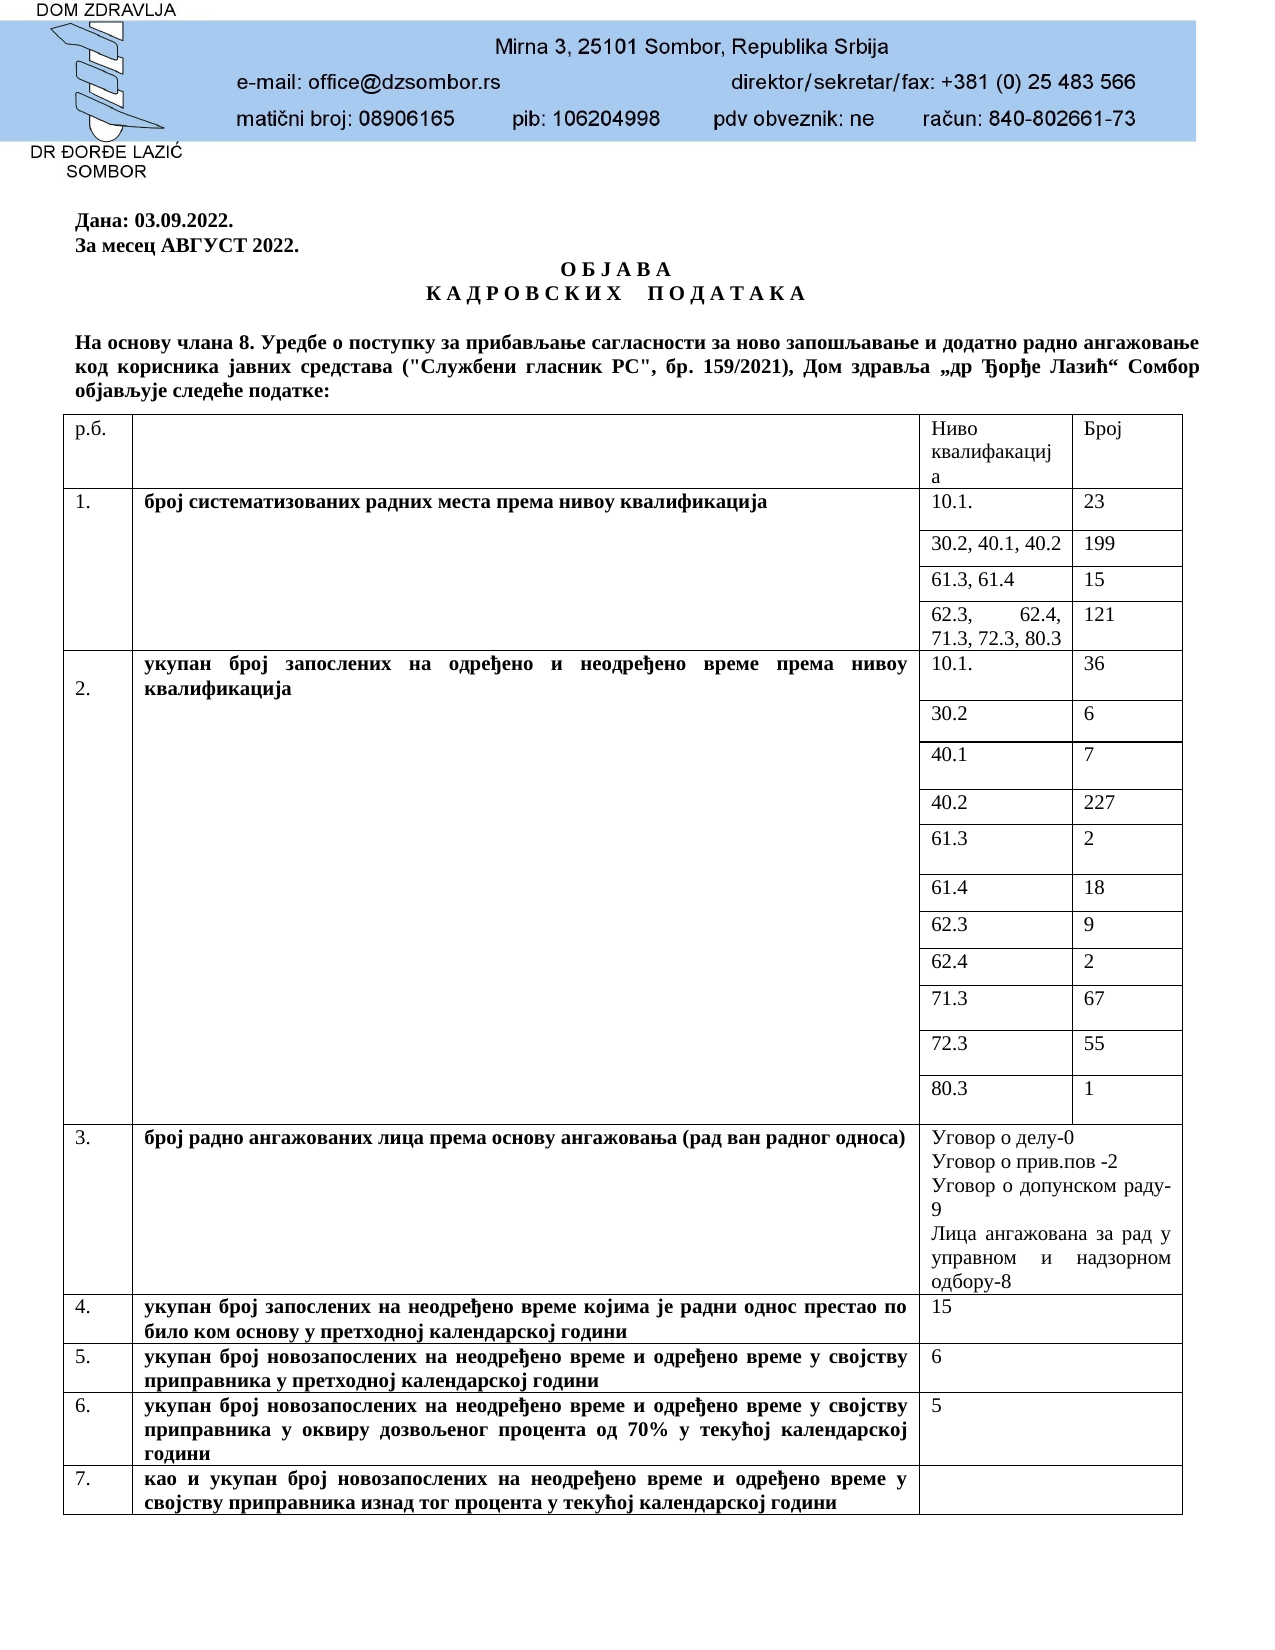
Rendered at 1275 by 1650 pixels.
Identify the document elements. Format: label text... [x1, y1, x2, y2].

text За месец АВГУСТ 2022. [75, 232, 1200, 257]
table_cell 62.3 [920, 912, 1072, 947]
table_cell 30.2 [920, 701, 1072, 741]
text На основу члана 8. Уредбе о поступку за прибављање сагласности за ново запошљавање и додатно радно ангажовање код корисника јавних средстава ("Службени гласник РС", бр. 159/2021), Дом здравља „др Ђорђе Лазић“ Сомбор објављује следеће податке: [75, 330, 1200, 402]
table_cell 10.1. [920, 489, 1072, 529]
table_cell 1. [64, 489, 132, 650]
table_cell Уговор о делу-0 Уговор о прив.пов -2 Уговор о допунском раду-9 Лица ангажована за рад у управном и надзорном одбору-8 [920, 1125, 1182, 1293]
table_cell 61.3, 61.4 [920, 567, 1072, 601]
table_cell 15 [1073, 567, 1182, 601]
table_cell 23 [1073, 489, 1182, 529]
table_header Ниво квалифакација [920, 415, 1072, 488]
table_cell 5. [64, 1344, 132, 1392]
table_cell 62.4 [920, 949, 1072, 984]
table_cell 30.2, 40.1, 40.2 [920, 531, 1072, 566]
table_cell укупан број новозапослених на неодређено време и одређено време у својству приправника у претходној календарској години [133, 1344, 919, 1392]
text К А Д Р О В С К И Х П О Д А Т А К А [1, 281, 1200, 305]
table_cell 15 [920, 1295, 1182, 1343]
table_cell 9 [1073, 912, 1182, 947]
table_header Број [1073, 415, 1182, 488]
table_cell 7. [64, 1466, 132, 1514]
table_cell 67 [1073, 986, 1182, 1030]
table_cell 2. [64, 651, 132, 1124]
table_cell 61.3 [920, 825, 1072, 873]
table_header р.б. [64, 415, 132, 488]
table_cell 6 [920, 1344, 1182, 1392]
table_cell 3. [64, 1125, 132, 1293]
table_cell 121 [1073, 602, 1182, 650]
table_cell 72.3 [920, 1031, 1072, 1075]
text Дана: 03.09.2022. [75, 208, 1200, 232]
table_cell 5 [920, 1393, 1182, 1465]
table_cell 71.3 [920, 986, 1072, 1030]
table_header [133, 415, 919, 488]
table_cell [920, 1466, 1182, 1514]
table_cell укупан број запослених на неодређено време којима је радни однос престао по било ком основу у претходној календарској години [133, 1295, 919, 1343]
table_cell 4. [64, 1295, 132, 1343]
table_cell 199 [1073, 531, 1182, 566]
text О Б Ј А В А [1, 257, 1200, 281]
table_cell 2 [1073, 949, 1182, 984]
table_cell 36 [1073, 651, 1182, 699]
table_cell као и укупан број новозапослених на неодређено време и одређено време у својству приправника изнад тог процента у текућој календарској години [133, 1466, 919, 1514]
table_cell 40.1 [920, 743, 1072, 789]
table_cell 6. [64, 1393, 132, 1465]
table_cell укупан број новозапослених на неодређено време и одређено време у својству приправника у оквиру дозвољеног процента од 70% у текућој календарској години [133, 1393, 919, 1465]
table_cell 40.2 [920, 790, 1072, 824]
table_cell 62.3, 62.4, 71.3, 72.3, 80.3 [920, 602, 1072, 650]
table_cell 227 [1073, 790, 1182, 824]
table_cell 2 [1073, 825, 1182, 873]
picture [0, 0, 1197, 180]
table_cell 6 [1073, 701, 1182, 741]
table_cell број радно ангажованих лица према основу ангажовања (рад ван радног односа) [133, 1125, 919, 1293]
table_cell 55 [1073, 1031, 1182, 1075]
table_cell 80.3 [920, 1076, 1072, 1124]
table_cell 61.4 [920, 875, 1072, 911]
table_cell 18 [1073, 875, 1182, 911]
table_cell укупан број запослених на одређено и неодређено време према нивоу квалификација [133, 651, 919, 1124]
table_cell 1 [1073, 1076, 1182, 1124]
table_cell број систематизованих радних места према нивоу квалификација [133, 489, 919, 650]
table_cell 10.1. [920, 651, 1072, 699]
table_cell 7 [1073, 743, 1182, 789]
